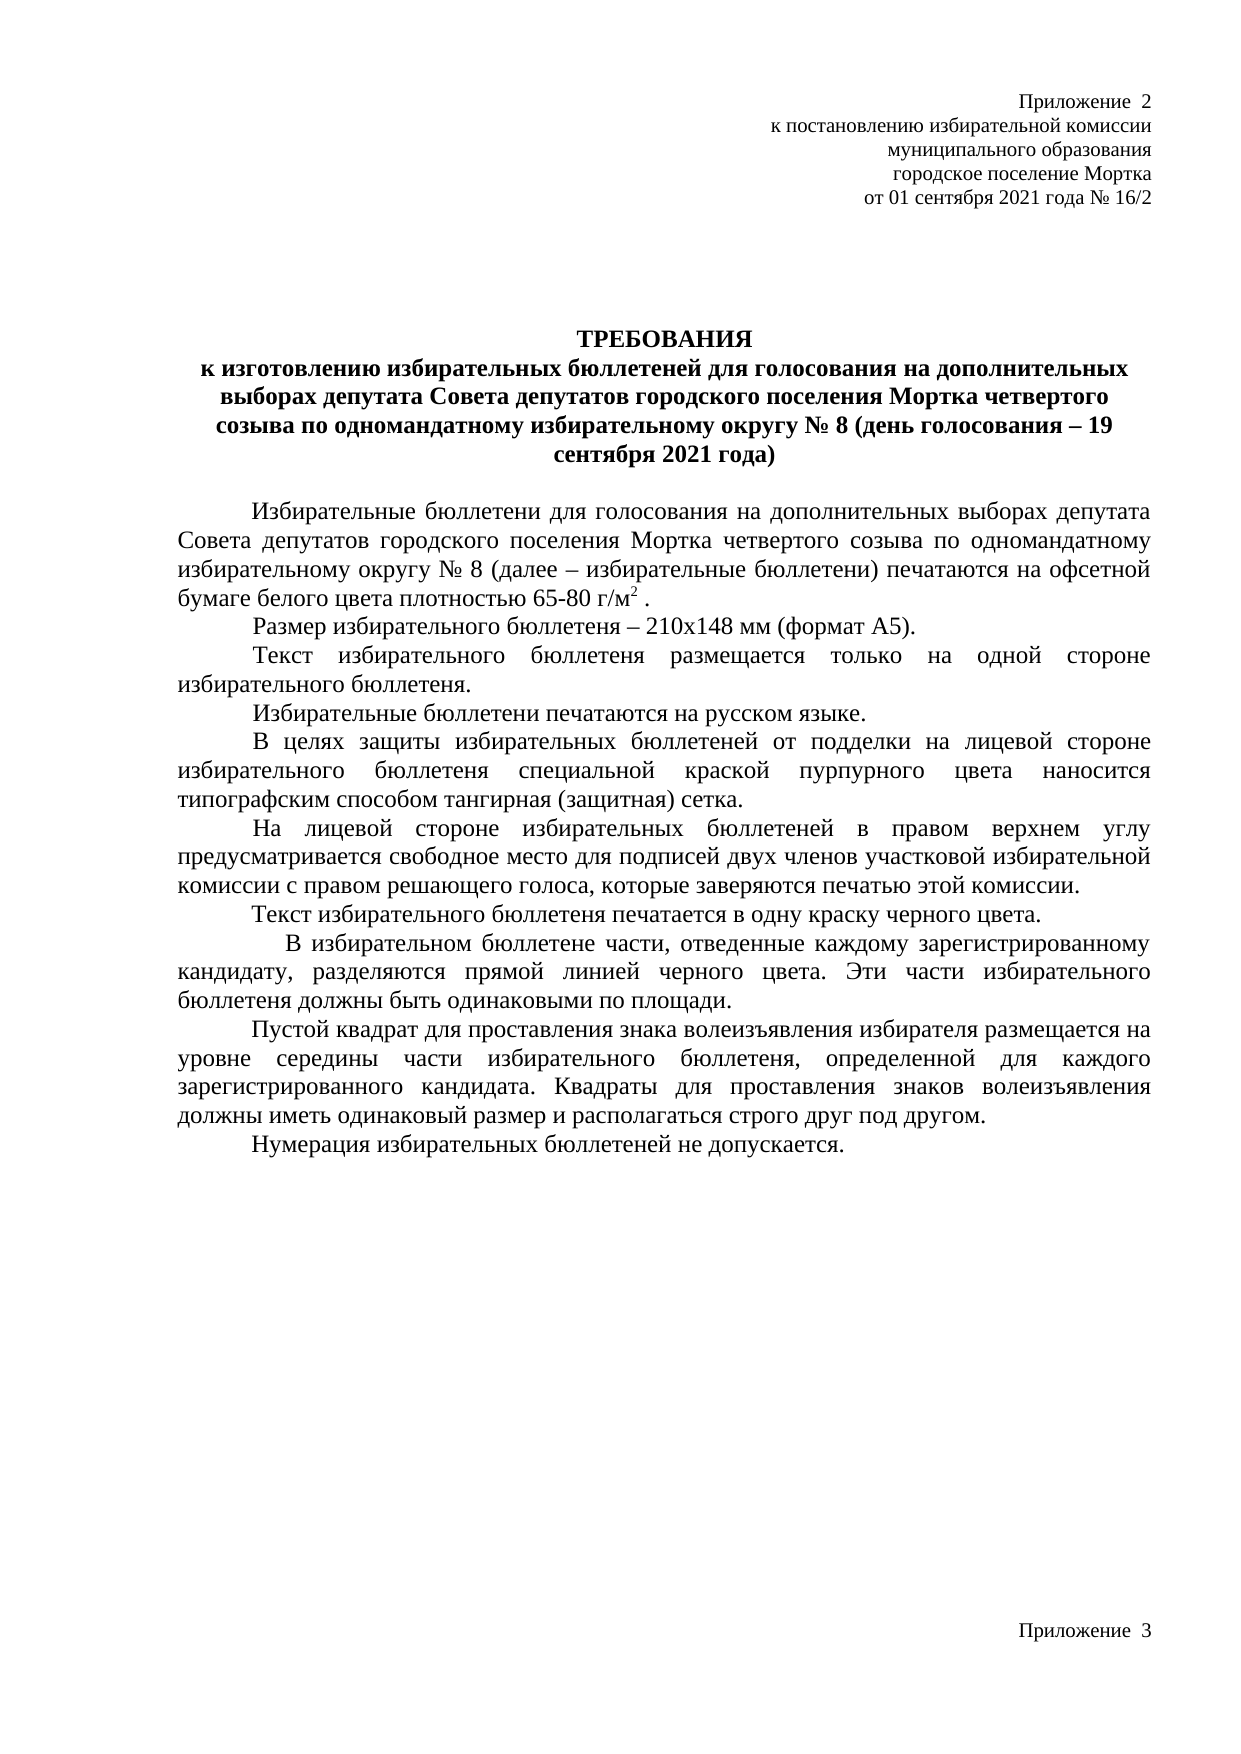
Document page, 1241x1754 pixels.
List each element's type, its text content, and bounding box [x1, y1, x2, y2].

text Избирательные бюллетени печатаются на русском языке. [177, 698, 1152, 726]
text Избирательные бюллетени для голосования на дополнительных выборах депутата Совета депутатов городского поселения Мортка четвертого созыва по одномандатному избирательному округу № 8 (далее – избирательные бюллетени) печатаются на офсетной бумаге белого цвета плотностью 65-80 г/м2 . [177, 496, 1152, 611]
text городское поселение Мортка [177, 161, 1152, 185]
text В избирательном бюллетене части, отведенные каждому зарегистрированному кандидату, разделяются прямой линией черного цвета. Эти части избирательного бюллетеня должны быть одинаковыми по площади. [177, 928, 1152, 1014]
text от 01 сентября 2021 года № 16/2 [177, 185, 1152, 209]
text Нумерация избирательных бюллетеней не допускается. [177, 1129, 1152, 1158]
text к постановлению избирательной комиссии [620, 113, 1152, 137]
text В целях защиты избирательных бюллетеней от подделки на лицевой стороне избирательного бюллетеня специальной краской пурпурного цвета наносится типографским способом тангирная (защитная) сетка. [177, 726, 1152, 813]
text Текст избирательного бюллетеня печатается в одну краску черного цвета. [177, 899, 1152, 928]
text ТРЕБОВАНИЯ [177, 324, 1152, 353]
text Пустой квадрат для проставления знака волеизъявления избирателя размещается на уровне середины части избирательного бюллетеня, определенной для каждого зарегистрированного кандидата. Квадраты для проставления знаков волеизъявления должны иметь одинаковый размер и располагаться строго друг под другом. [177, 1014, 1152, 1129]
text муниципального образования [767, 137, 1152, 161]
text На лицевой стороне избирательных бюллетеней в правом верхнем углу предусматривается свободное место для подписей двух членов участковой избирательной комиссии с правом решающего голоса, которые заверяются печатью этой комиссии. [177, 813, 1152, 899]
text Приложение 3 [177, 1618, 1152, 1642]
text Приложение 2 [177, 89, 1152, 113]
text Размер избирательного бюллетеня – 210х148 мм (формат А5). [177, 611, 1152, 640]
text к изготовлению избирательных бюллетеней для голосования на дополнительных выборах депутата Совета депутатов городского поселения Мортка четвертого созыва по одномандатному избирательному округу № 8 (день голосования – 19 сентября 2021 года) [177, 353, 1152, 468]
text Текст избирательного бюллетеня размещается только на одной стороне избирательного бюллетеня. [177, 640, 1152, 698]
